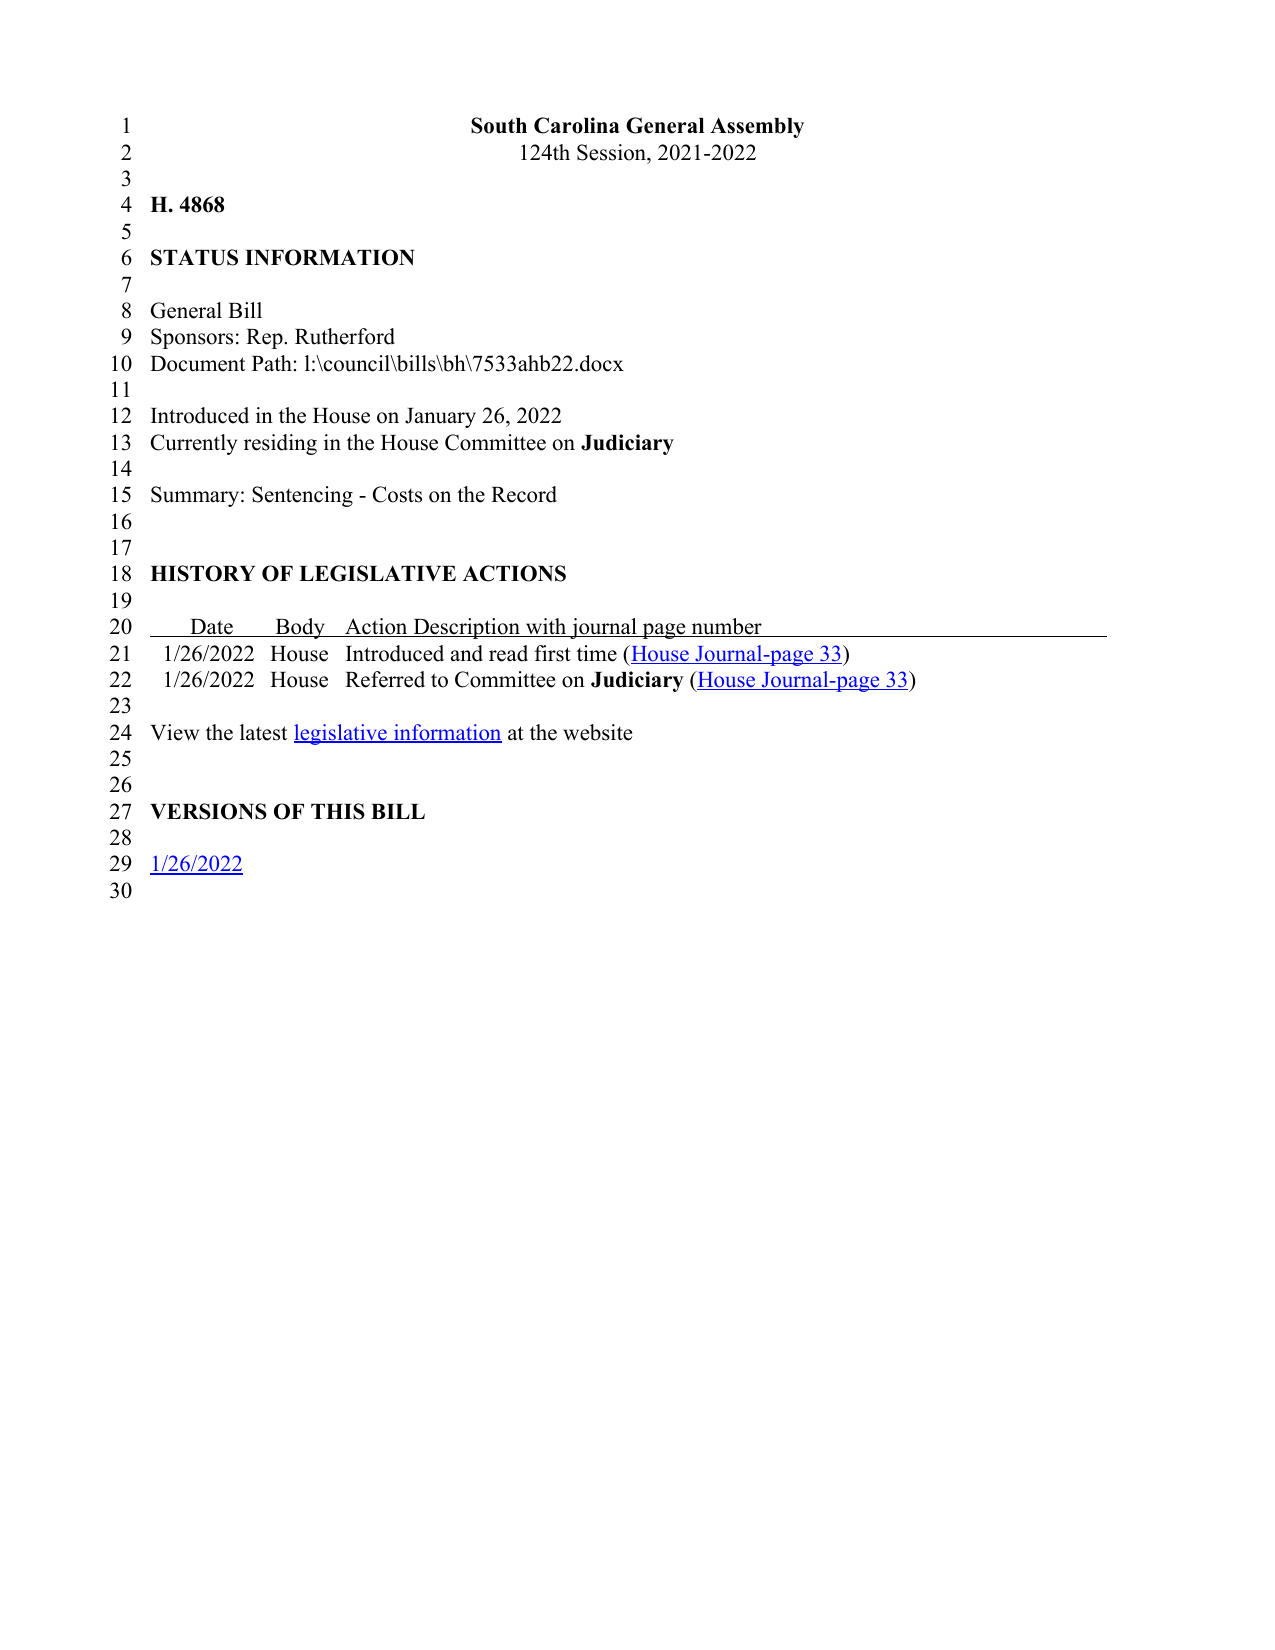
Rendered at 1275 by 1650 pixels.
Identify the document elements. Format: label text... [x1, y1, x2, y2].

text Sponsors: Rep. Rutherford [150, 323, 1125, 350]
text Currently residing in the House Committee on Judiciary [150, 429, 1125, 455]
text View the latest legislative information at the website [150, 719, 1125, 745]
text STATUS INFORMATION [150, 244, 1125, 271]
text 1/26/2022 House Referred to Committee on Judiciary (House Journal-page 33) [150, 666, 1125, 692]
text 1/26/2022 [150, 850, 1125, 877]
text VERSIONS OF THIS BILL [150, 798, 1125, 824]
text H. 4868 [150, 192, 1125, 218]
text Document Path: l:\council\bills\bh\7533ahb22.docx [150, 350, 1125, 376]
text HISTORY OF LEGISLATIVE ACTIONS [150, 561, 1125, 587]
text Date Body Action Description with journal page number [150, 613, 1125, 639]
text 1/26/2022 House Introduced and read first time (House Journal-page 33) [150, 639, 1125, 666]
text South Carolina General Assembly [150, 112, 1125, 139]
text Introduced in the House on January 26, 2022 [150, 402, 1125, 429]
text Summary: Sentencing - Costs on the Record [150, 481, 1125, 508]
text General Bill [150, 297, 1125, 323]
text 124th Session, 2021-2022 [150, 139, 1125, 165]
